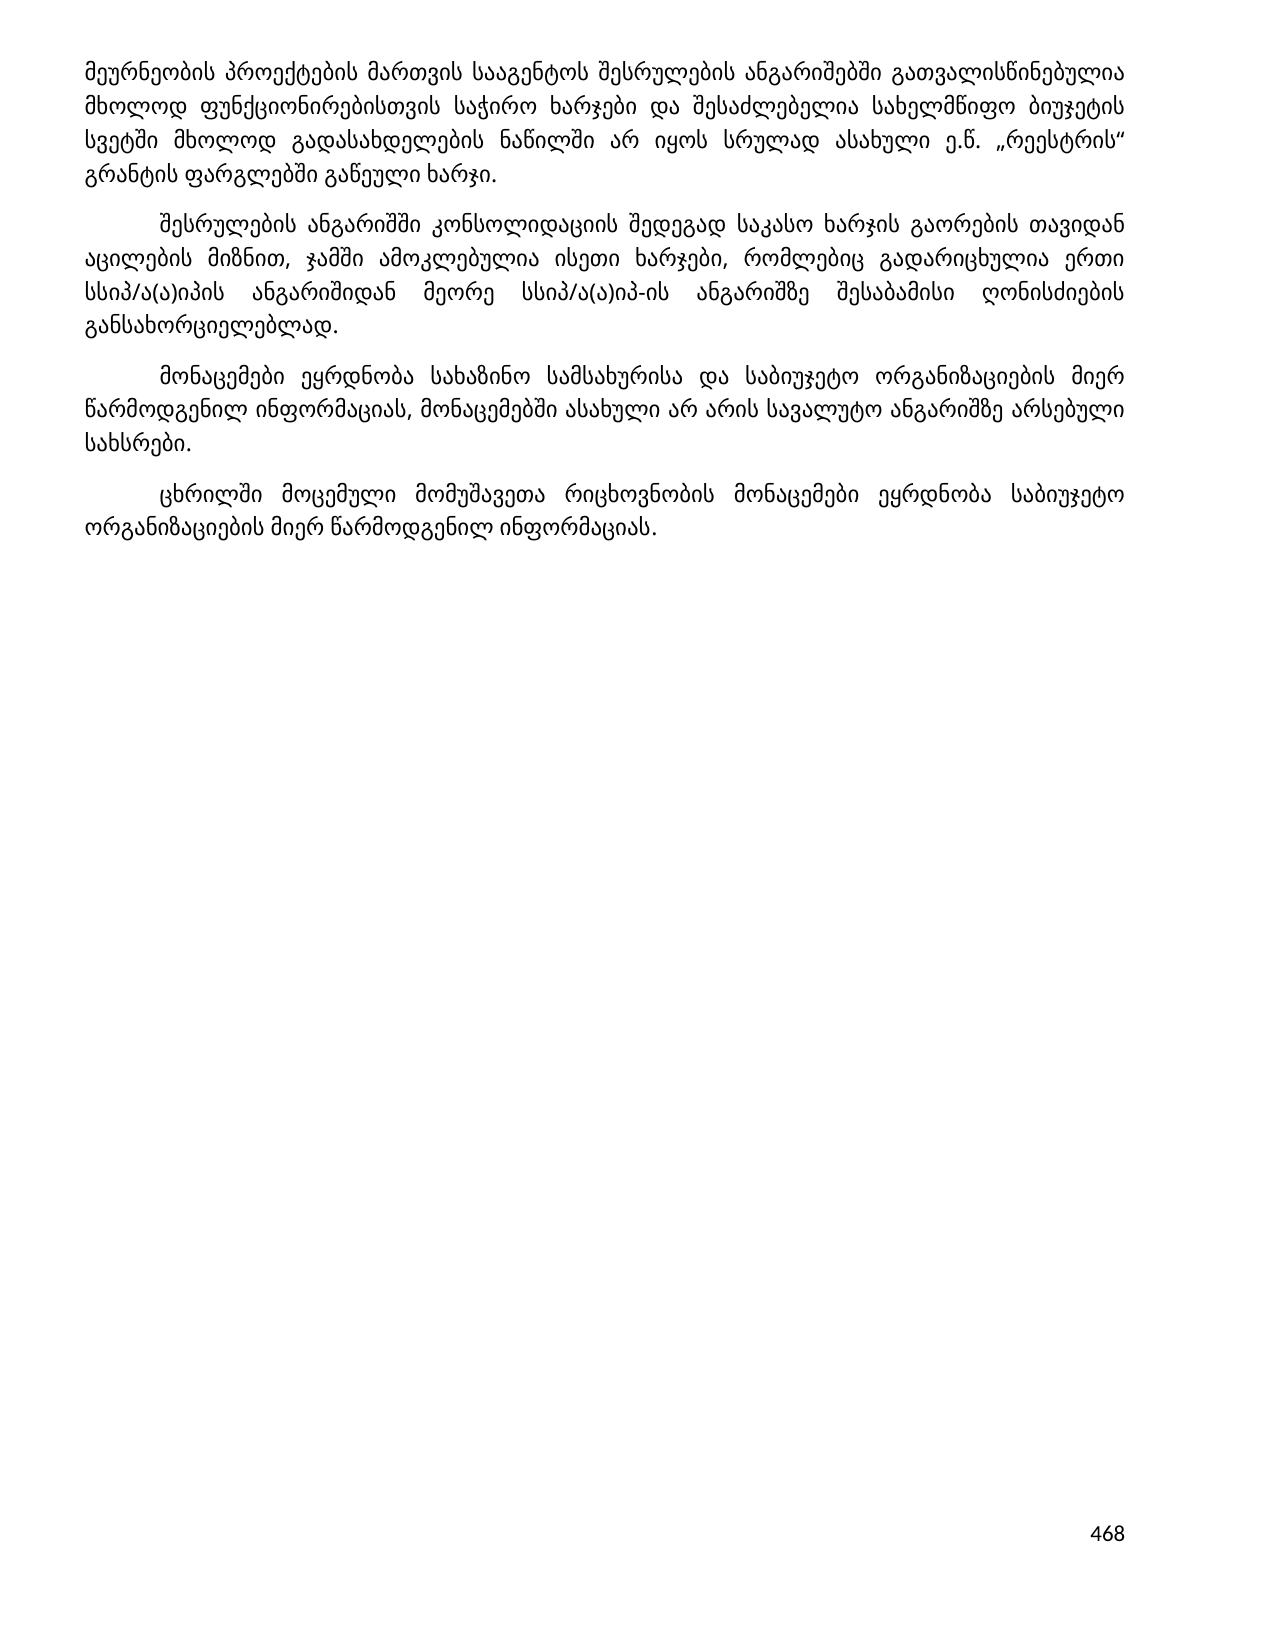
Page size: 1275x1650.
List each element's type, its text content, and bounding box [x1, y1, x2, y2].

text შესრულების ანგარიშში კონსოლიდაციის შედეგად საკასო ხარჯის გაორების თავიდან აცილების მიზნით, ჯამში ამოკლებულია ისეთი ხარჯები, რომლებიც გადარიცხულია ერთი სსიპ/ა(ა)იპის ანგარიშიდან მეორე სსიპ/ა(ა)იპ-ის ანგარიშზე შესაბამისი ღონისძიების განსახორციელებლად. [84, 208, 1125, 340]
text მონაცემები ეყრდნობა სახაზინო სამსახურისა და საბიუჯეტო ორგანიზაციების მიერ წარმოდგენილ ინფორმაციას, მონაცემებში ასახული არ არის სავალუტო ანგარიშზე არსებული სახსრები. [84, 359, 1125, 458]
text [84, 56, 1125, 189]
text ცხრილში მოცემული მომუშავეთა რიცხოვნობის მონაცემები ეყრდნობა საბიუჯეტო ორგანიზაციების მიერ წარმოდგენილ ინფორმაციას. [84, 477, 1125, 542]
